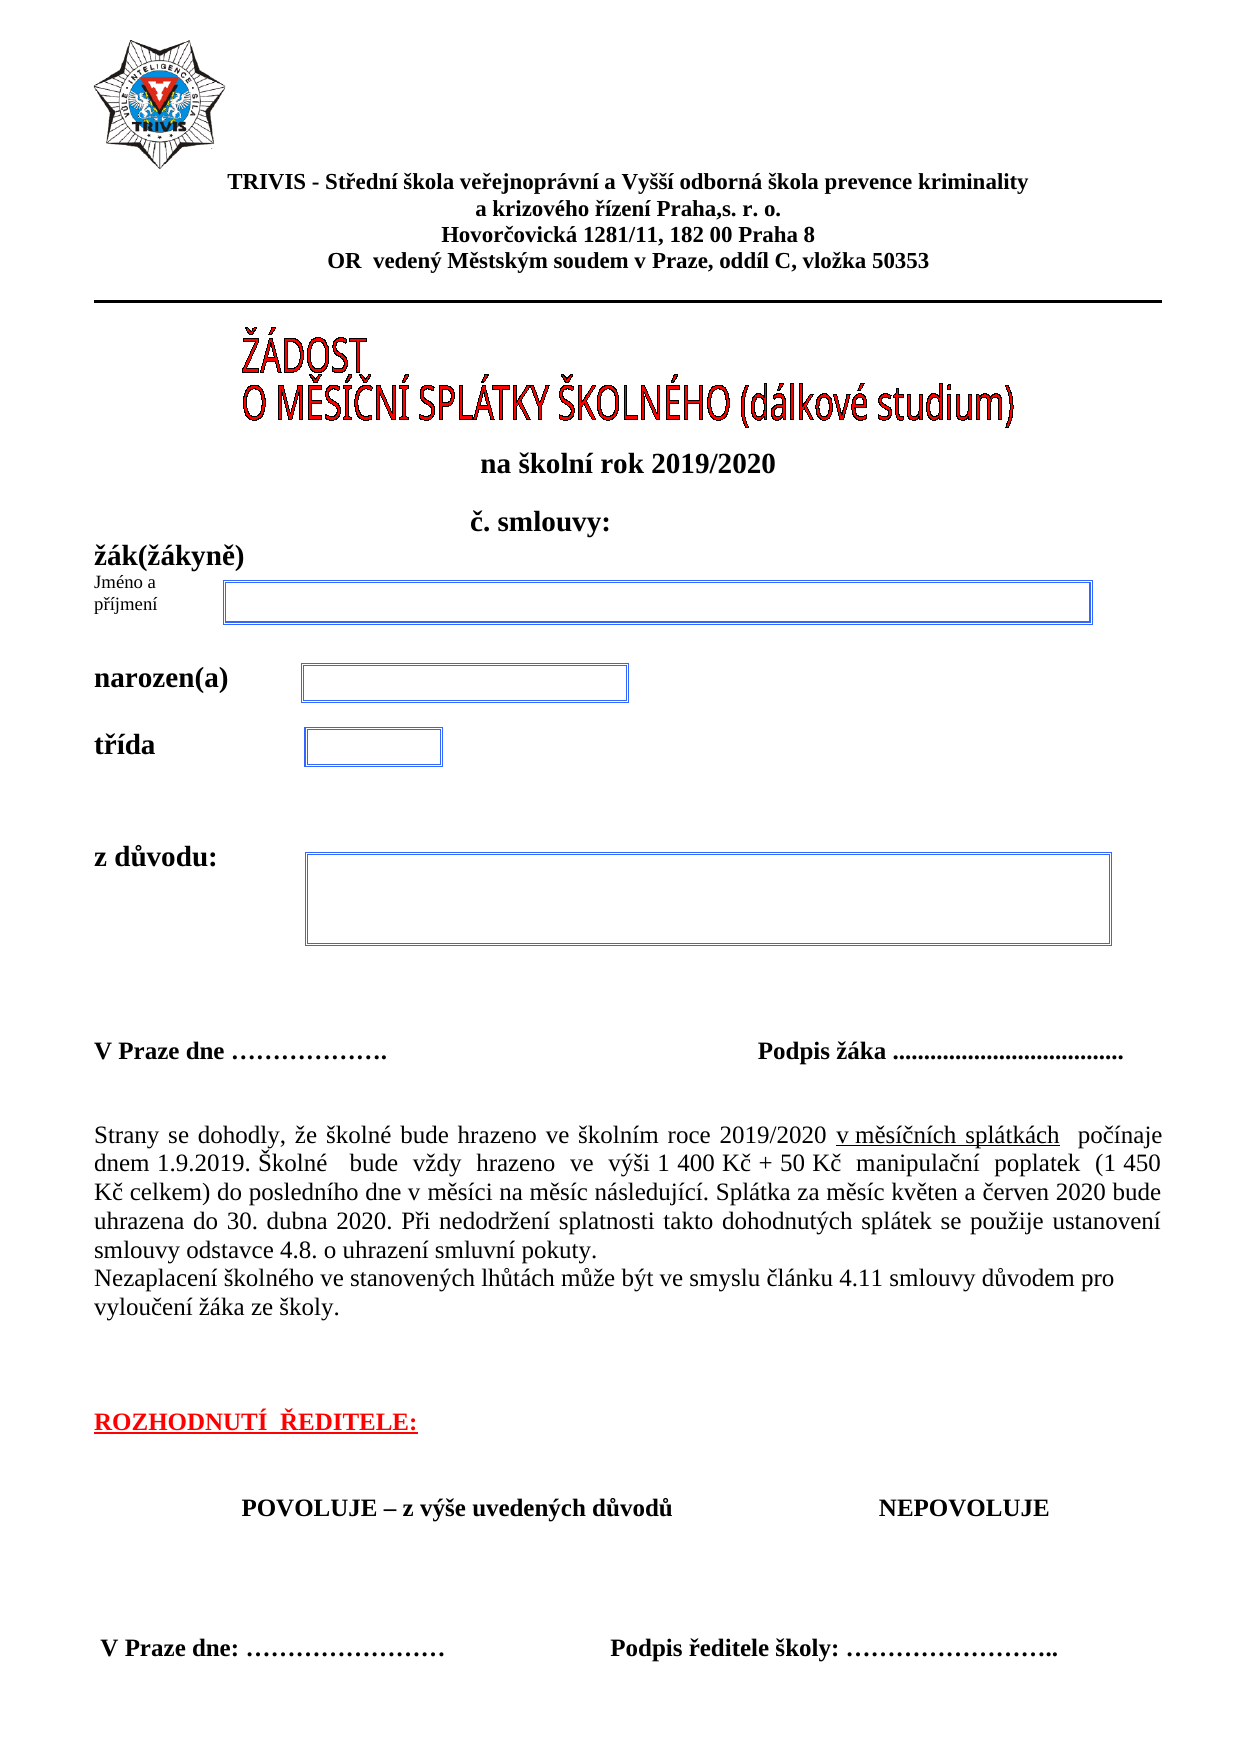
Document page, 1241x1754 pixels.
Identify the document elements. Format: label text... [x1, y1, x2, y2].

text Jméno a příjmení [94, 571, 1162, 614]
picture [93, 40, 226, 169]
table_header [226, 583, 1089, 621]
text třída [94, 727, 1162, 791]
table_header [308, 730, 440, 764]
text Hovorčovická 1281/11, 182 00 Praha 8 [94, 221, 1162, 247]
text z důvodu: [94, 839, 1162, 873]
text POVOLUJE – z výše uvedených důvodů NEPOVOLUJE [168, 1493, 1162, 1522]
text vyloučení žáka ze školy. [94, 1292, 1162, 1321]
text na školní rok 2019/2020 [94, 447, 1162, 480]
text č. smlouvy: [389, 504, 1162, 538]
table_header [308, 855, 1109, 943]
text a krizového řízení Praha,s. r. o. [94, 195, 1162, 221]
text žák(žákyně) [94, 538, 1162, 571]
text TRIVIS - Střední škola veřejnoprávní a Vyšší odborná škola prevence kriminality [94, 59, 1162, 195]
text narozen(a) [94, 660, 1162, 693]
table_header [304, 666, 626, 699]
text OR vedený Městským soudem v Praze, oddíl C, vložka 50353 [94, 247, 1162, 274]
text Strany se dohodly, že školné bude hrazeno ve školním roce 2019/2020 v měsíčních splátkách počínaje dnem 1.9.2019. Školné bude vždy hrazeno ve výši 1 400 Kč + 50 Kč manipulační poplatek (1 450 Kč celkem) do posledního dne v měsíci na měsíc následující. Splátka za měsíc květen a červen 2020 bude uhrazena do 30. dubna 2020. Při nedodržení splatnosti takto dohodnutých splátek se použije ustanovení smlouvy odstavce 4.8. o uhrazení smluvní pokuty. [94, 1120, 1162, 1263]
text V Praze dne: …………………… Podpis ředitele školy: …………………….. [94, 1633, 1162, 1661]
text Nezaplacení školného ve stanovených lhůtách může být ve smyslu článku 4.11 smlouvy důvodem pro [94, 1263, 1162, 1292]
text V Praze dne ………………. Podpis žáka ..................................... [94, 1036, 1162, 1065]
text ROZHODNUTÍ ŘEDITELE: [94, 1407, 1162, 1436]
